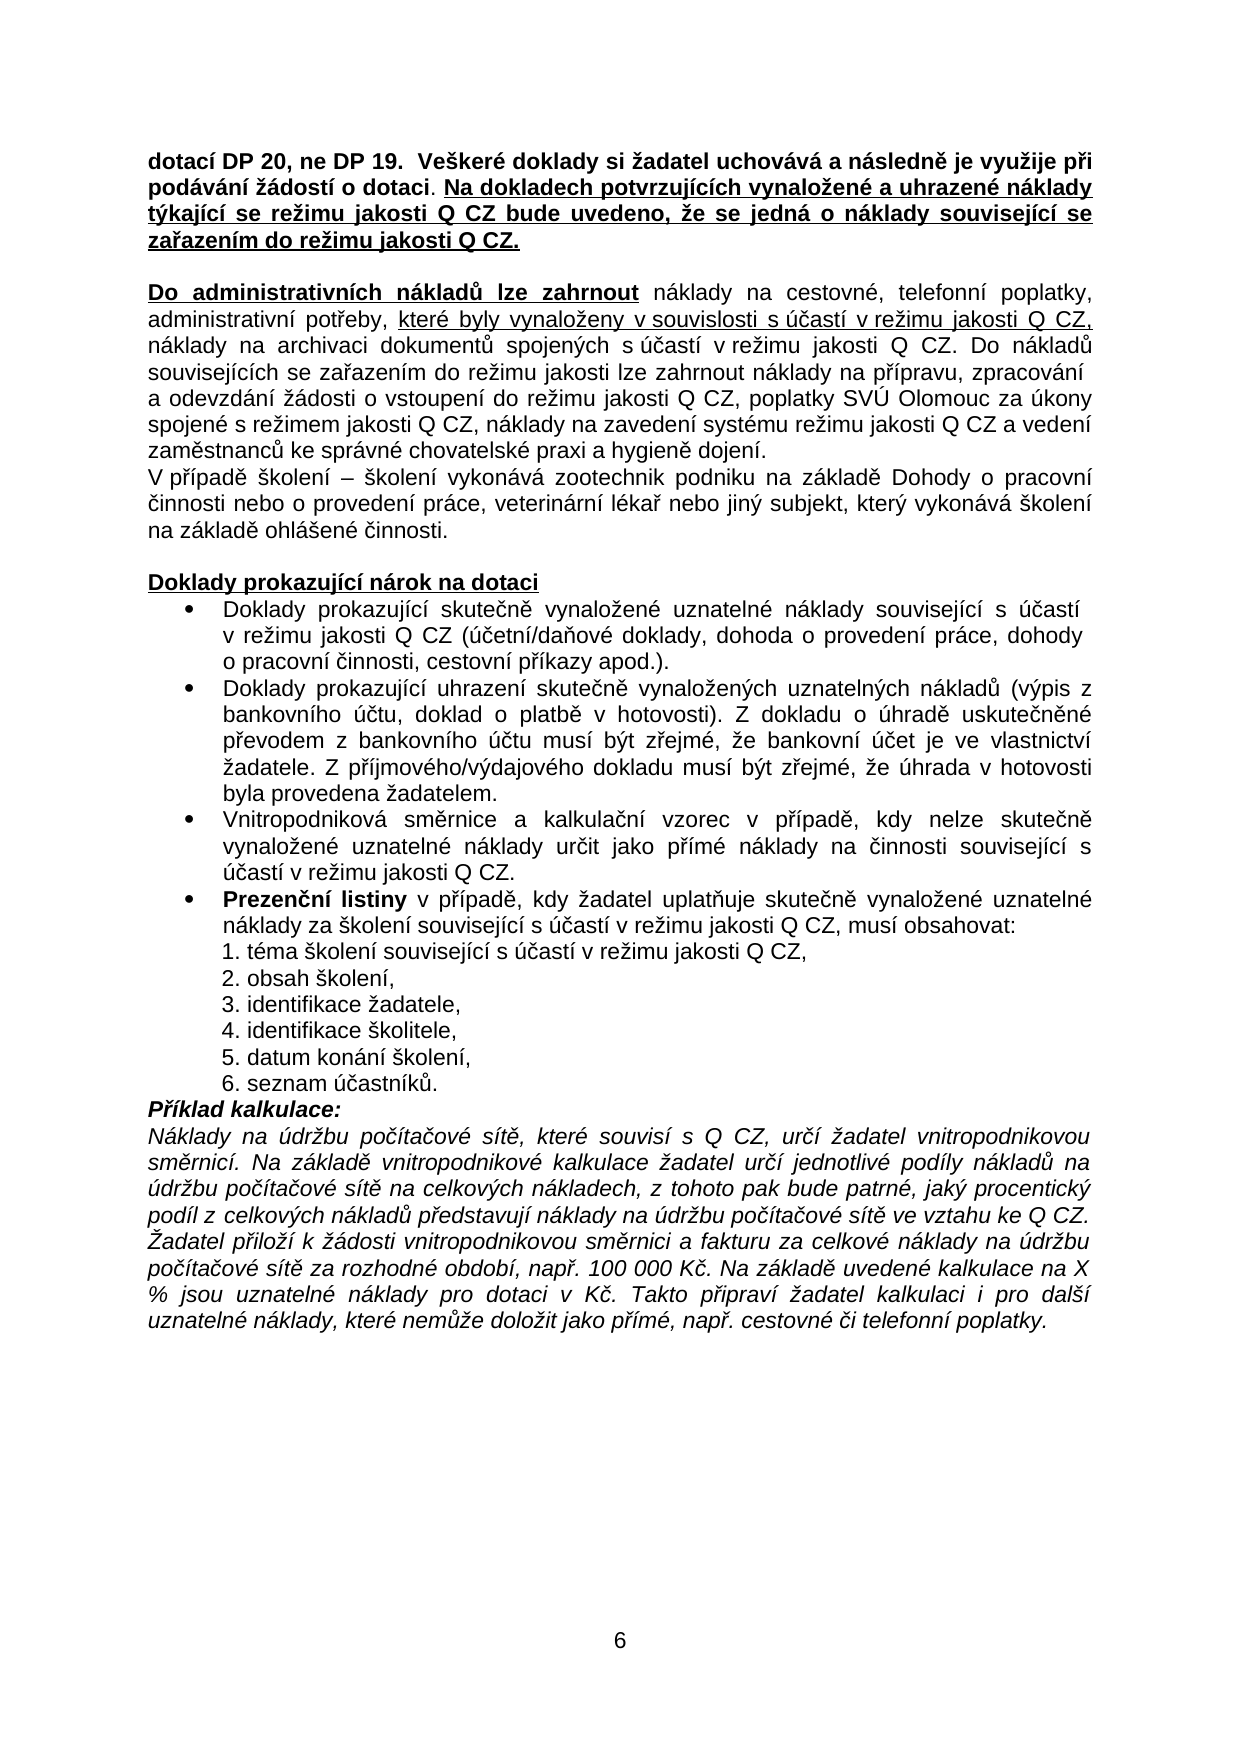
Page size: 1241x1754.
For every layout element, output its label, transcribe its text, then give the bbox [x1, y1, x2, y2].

text 5. datum konání školení, [148, 1044, 1093, 1070]
text Náklady na údržbu počítačové sítě, které souvisí s Q CZ, určí žadatel vnitropodnikovou směrnicí. Na základě vnitropodnikové kalkulace žadatel určí jednotlivé podíly nákladů na údržbu počítačové sítě na celkových nákladech, z tohoto pak bude patrné, jaký procentický podíl z celkových nákladů představují náklady na údržbu počítačové sítě ve vztahu ke Q CZ. Žadatel přiloží k žádosti vnitropodnikovou směrnici a fakturu za celkové náklady na údržbu počítačové sítě za rozhodné období, např. 100 000 Kč. Na základě uvedené kalkulace na X % jsou uznatelné náklady pro dotaci v Kč. Takto připraví žadatel kalkulaci i pro další uznatelné náklady, které nemůže doložit jako přímé, např. cestovné či telefonní poplatky. [148, 1123, 1093, 1333]
text Doklady prokazující nárok na dotaci [148, 569, 1093, 596]
list Prezenční listiny v případě, kdy žadatel uplatňuje skutečně vynaložené uznatelné náklady za školení související s účastí v režimu jakosti Q CZ, musí obsahovat: [185, 886, 1093, 938]
list Doklady prokazující skutečně vynaložené uznatelné náklady související s účastí v režimu jakosti Q CZ (účetní/daňové doklady, dohoda o provedení práce, dohody o pracovní činnosti, cestovní příkazy apod.). [185, 596, 1093, 675]
text 1. téma školení související s účastí v režimu jakosti Q CZ, [148, 938, 1093, 964]
text V případě školení – školení vykonává zootechnik podniku na základě Dohody o pracovní činnosti nebo o provedení práce, veterinární lékař nebo jiný subjekt, který vykonává školení na základě ohlášené činnosti. [148, 464, 1093, 543]
text 6. seznam účastníků. [148, 1070, 1093, 1096]
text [148, 148, 1093, 223]
text 4. identifikace školitele, [148, 1017, 1093, 1044]
text 3. identifikace žadatele, [148, 991, 1093, 1017]
text Do administrativních nákladů lze zahrnout náklady na cestovné, telefonní poplatky, administrativní potřeby, které byly vynaloženy v souvislosti s účastí v režimu jakosti Q CZ, náklady na archivaci dokumentů spojených s účastí v režimu jakosti Q CZ. Do nákladů souvisejících se zařazením do režimu jakosti lze zahrnout náklady na přípravu, zpracování a odevzdání žádosti o vstoupení do režimu jakosti Q CZ, poplatky SVÚ Olomouc za úkony spojené s režimem jakosti Q CZ, náklady na zavedení systému režimu jakosti Q CZ a vedení zaměstnanců ke správné chovatelské praxi a hygieně dojení. [148, 279, 1093, 464]
list Vnitropodniková směrnice a kalkulační vzorec v případě, kdy nelze skutečně vynaložené uznatelné náklady určit jako přímé náklady na činnosti související s účastí v režimu jakosti Q CZ. [185, 806, 1093, 886]
list Doklady prokazující uhrazení skutečně vynaložených uznatelných nákladů (výpis z bankovního účtu, doklad o platbě v hotovosti). Z dokladu o úhradě uskutečněné převodem z bankovního účtu musí být zřejmé, že bankovní účet je ve vlastnictví žadatele. Z příjmového/výdajového dokladu musí být zřejmé, že úhrada v hotovosti byla provedena žadatelem. [185, 675, 1093, 806]
text Příklad kalkulace: [148, 1096, 1093, 1123]
text 2. obsah školení, [221, 964, 1093, 991]
